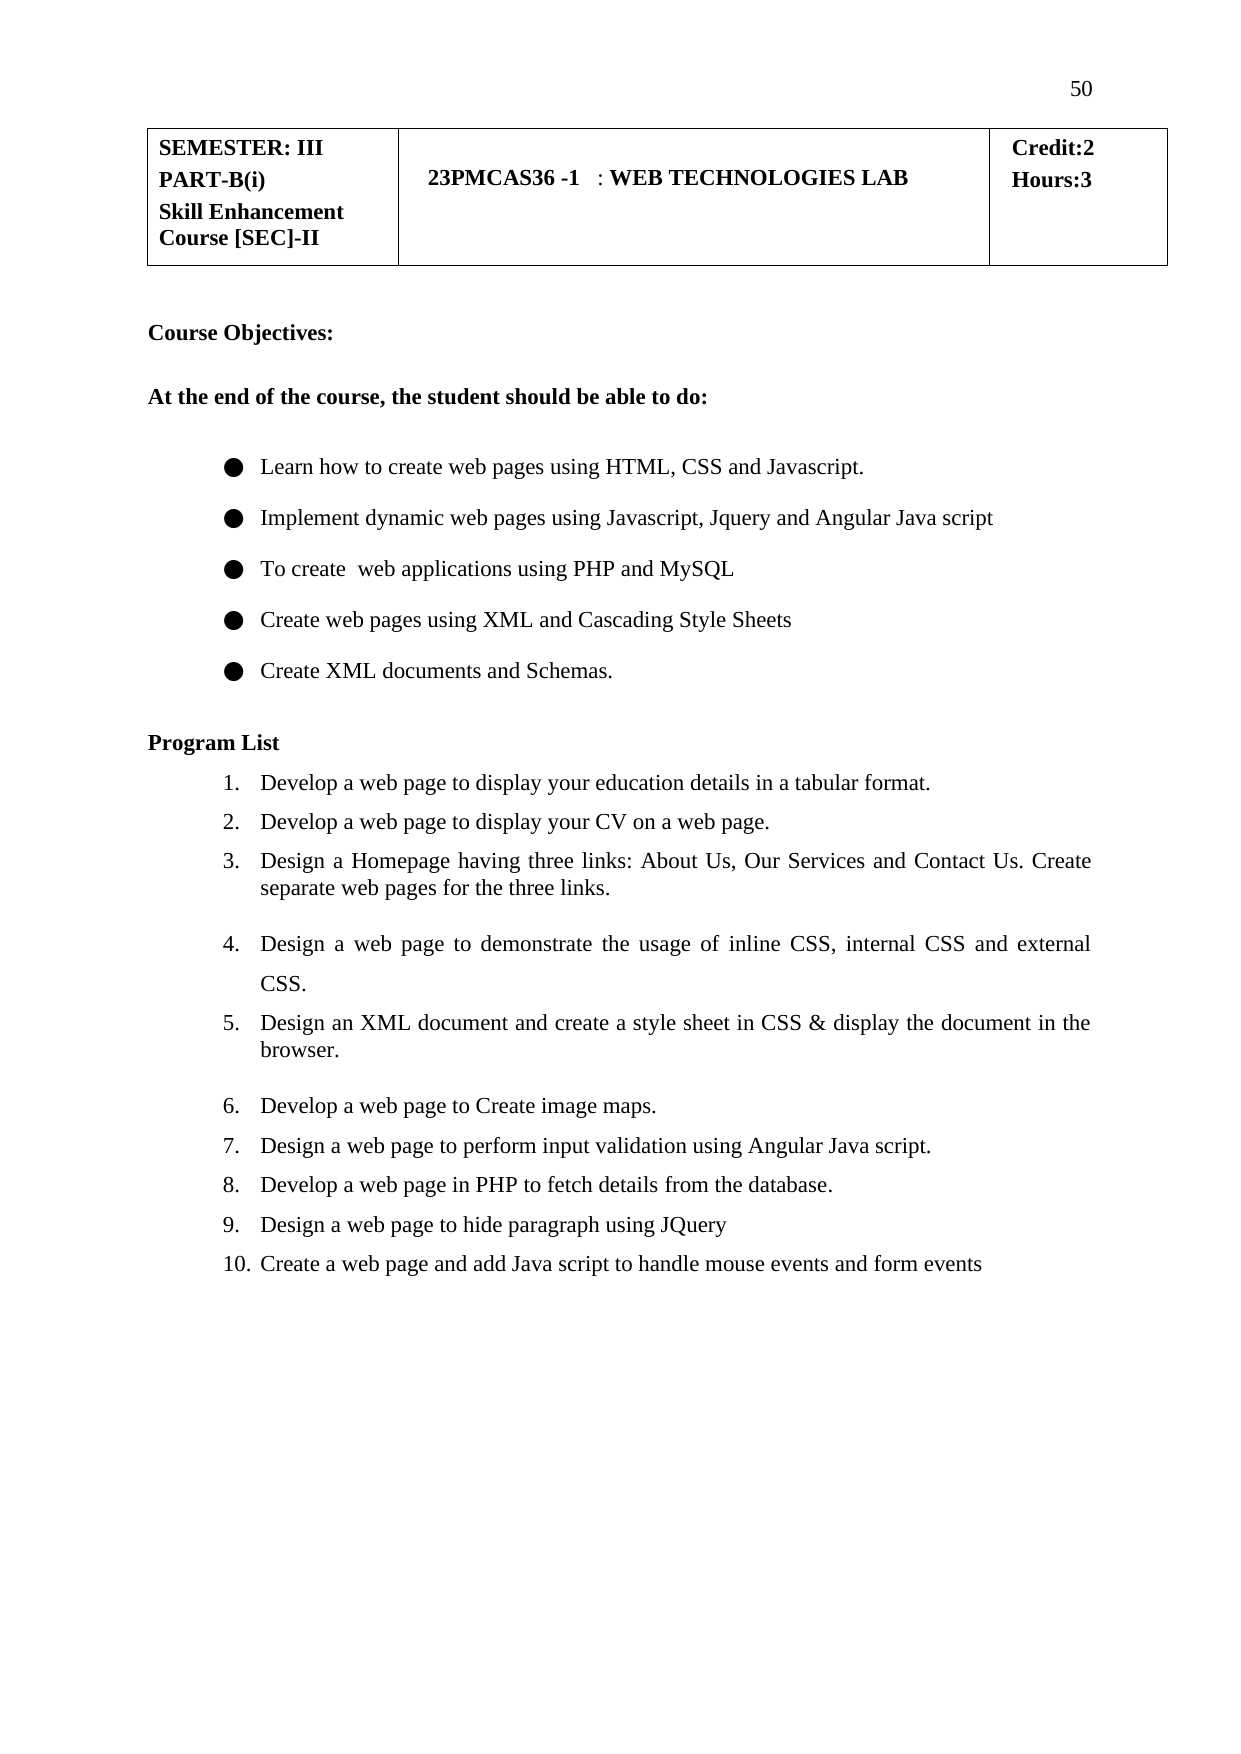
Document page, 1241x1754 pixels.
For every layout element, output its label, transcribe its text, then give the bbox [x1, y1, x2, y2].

list Design a web page to demonstrate the usage of inline CSS, internal CSS and external CSS. [223, 930, 1092, 996]
text Course Objectives: [148, 318, 1092, 345]
list Create a web page and add Java script to handle mouse events and form events [223, 1250, 1092, 1277]
text Program List [148, 729, 1092, 755]
list Create XML documents and Schemas. [223, 652, 1092, 686]
list Develop a web page to display your education details in a tabular format. [223, 768, 1092, 795]
list Design a web page to perform input validation using Angular Java script. [223, 1132, 1092, 1158]
list Create web pages using XML and Cascading Style Sheets [223, 601, 1092, 635]
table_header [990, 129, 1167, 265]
list Design a web page to hide paragraph using JQuery [223, 1211, 1092, 1237]
text At the end of the course, the student should be able to do: [148, 383, 1092, 409]
list Develop a web page to display your CV on a web page. [223, 808, 1092, 834]
list Develop a web page in PHP to fetch details from the database. [223, 1171, 1092, 1198]
list Develop a web page to Create image maps. [223, 1092, 1092, 1119]
list To create web applications using PHP and MySQL [223, 549, 1092, 584]
list Design an XML document and create a style sheet in CSS & display the document in the browser. [223, 1009, 1092, 1062]
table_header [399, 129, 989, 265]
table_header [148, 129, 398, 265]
list Learn how to create web pages using HTML, CSS and Javascript. [223, 447, 1092, 482]
list Implement dynamic web pages using Javascript, Jquery and Angular Java script [223, 498, 1092, 533]
list Design a Homepage having three links: About Us, Our Services and Contact Us. Create separate web pages for the three links. [223, 847, 1092, 900]
